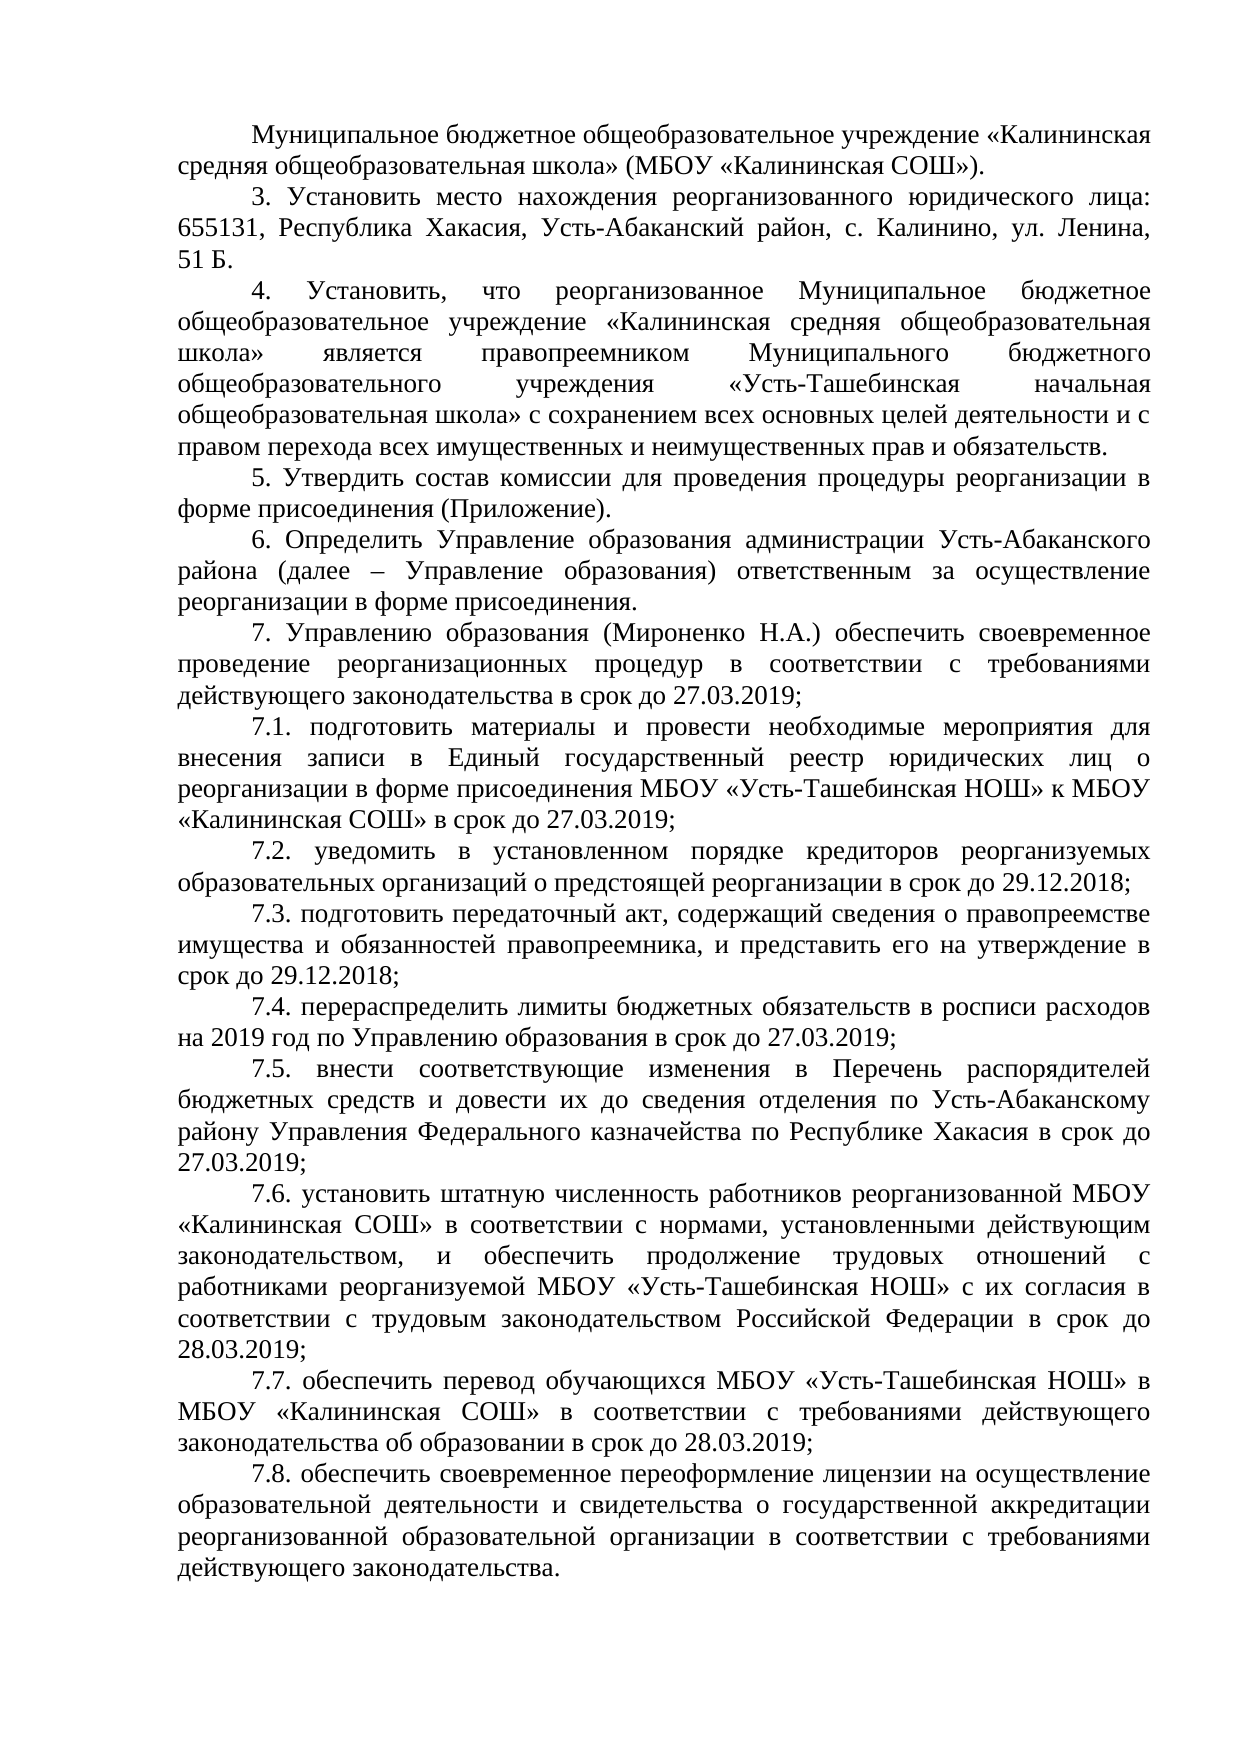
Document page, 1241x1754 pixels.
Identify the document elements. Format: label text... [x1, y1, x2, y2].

text Муниципальное бюджетное общеобразовательное учреждение «Калининская средняя общеобразовательная школа» (МБОУ «Калининская СОШ»). [177, 118, 1152, 180]
text 3. Установить место нахождения реорганизованного юридического лица: 655131, Республика Хакасия, Усть-Абаканский район, с. Калинино, ул. Ленина, 51 Б. [177, 180, 1152, 274]
text 7.4. перераспределить лимиты бюджетных обязательств в росписи расходов на 2019 год по Управлению образования в срок до 27.03.2019; [177, 990, 1152, 1052]
text 7.7. обеспечить перевод обучающихся МБОУ «Усть-Ташебинская НОШ» в МБОУ «Калининская СОШ» в соответствии с требованиями действующего законодательства об образовании в срок до 28.03.2019; [177, 1364, 1152, 1457]
text 4. Установить, что реорганизованное Муниципальное бюджетное общеобразовательное учреждение «Калининская средняя общеобразовательная школа» является правопреемником Муниципального бюджетного общеобразовательного учреждения «Усть-Ташебинская начальная общеобразовательная школа» с сохранением всех основных целей деятельности и с правом перехода всех имущественных и неимущественных прав и обязательств. [177, 274, 1152, 461]
text 7.3. подготовить передаточный акт, содержащий сведения о правопреемстве имущества и обязанностей правопреемника, и представить его на утверждение в срок до 29.12.2018; [177, 897, 1152, 990]
text 7.6. установить штатную численность работников реорганизованной МБОУ «Калининская СОШ» в соответствии с нормами, установленными действующим законодательством, и обеспечить продолжение трудовых отношений с работниками реорганизуемой МБОУ «Усть-Ташебинская НОШ» с их согласия в соответствии с трудовым законодательством Российской Федерации в срок до 28.03.2019; [177, 1177, 1152, 1364]
text 7. Управлению образования (Мироненко Н.А.) обеспечить своевременное проведение реорганизационных процедур в соответствии с требованиями действующего законодательства в срок до 27.03.2019; [177, 616, 1152, 710]
text 7.8. обеспечить своевременное переоформление лицензии на осуществление образовательной деятельности и свидетельства о государственной аккредитации реорганизованной образовательной организации в соответствии с требованиями действующего законодательства. [177, 1457, 1152, 1582]
text 5. Утвердить состав комиссии для проведения процедуры реорганизации в форме присоединения (Приложение). [177, 461, 1152, 523]
text 7.1. подготовить материалы и провести необходимые мероприятия для внесения записи в Единый государственный реестр юридических лиц о реорганизации в форме присоединения МБОУ «Усть-Ташебинская НОШ» к МБОУ «Калининская СОШ» в срок до 27.03.2019; [177, 710, 1152, 834]
text 7.2. уведомить в установленном порядке кредиторов реорганизуемых образовательных организаций о предстоящей реорганизации в срок до 29.12.2018; [177, 834, 1152, 897]
text 6. Определить Управление образования администрации Усть-Абаканского района (далее – Управление образования) ответственным за осуществление реорганизации в форме присоединения. [177, 523, 1152, 616]
text 7.5. внести соответствующие изменения в Перечень распорядителей бюджетных средств и довести их до сведения отделения по Усть-Абаканскому району Управления Федерального казначейства по Республике Хакасия в срок до 27.03.2019; [177, 1052, 1152, 1177]
